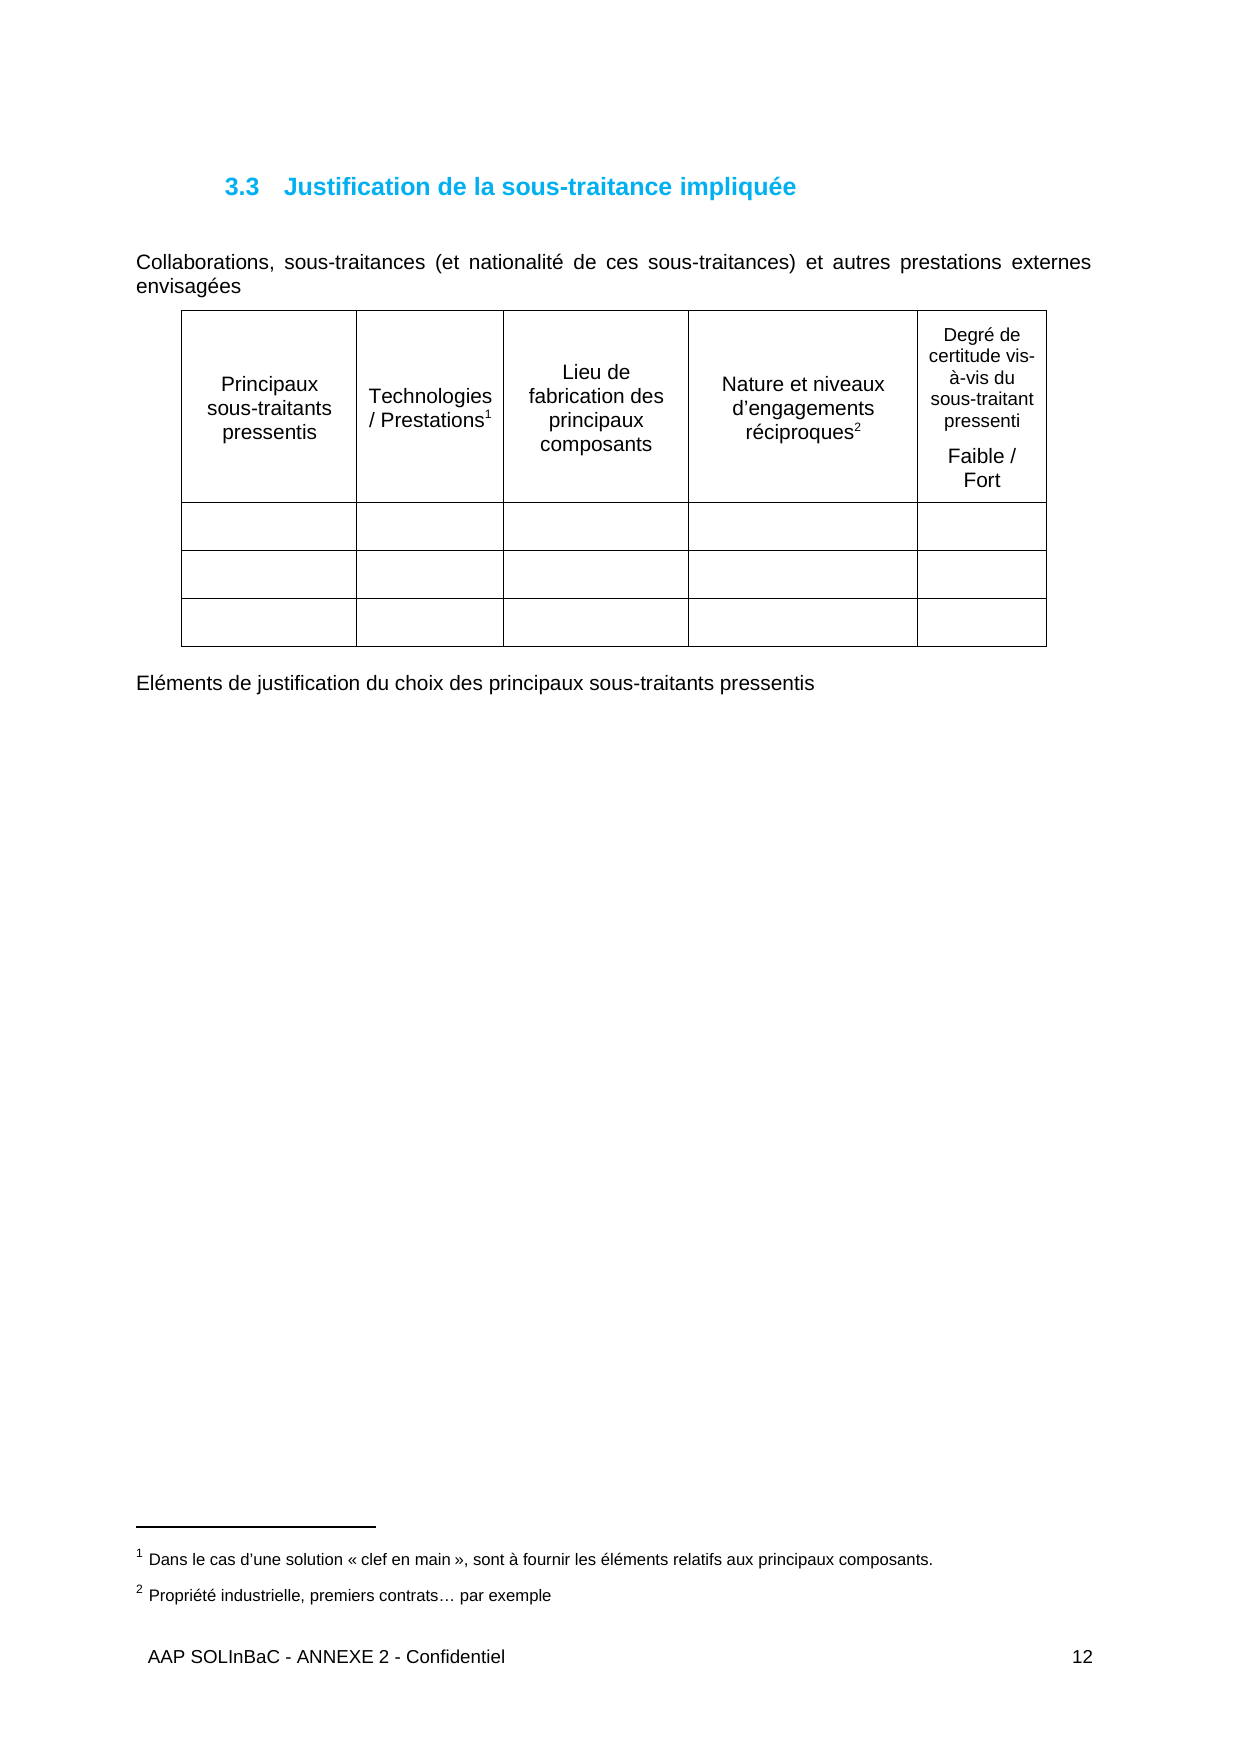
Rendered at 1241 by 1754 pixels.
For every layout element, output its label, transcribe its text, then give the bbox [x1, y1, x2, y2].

table_cell [689, 551, 917, 598]
table_cell [504, 503, 688, 550]
table_cell [357, 551, 503, 598]
text Eléments de justification du choix des principaux sous-traitants pressentis [136, 671, 1092, 695]
table_cell [504, 599, 688, 646]
table_header Degré de certitude vis-à-vis du sous-traitant pressenti Faible / Fort [918, 311, 1046, 502]
table_cell [182, 503, 356, 550]
table_header Technologies / Prestations [357, 311, 503, 502]
table_cell [689, 503, 917, 550]
table_cell [918, 551, 1046, 598]
table_cell [357, 503, 503, 550]
table_header Lieu de fabrication des principaux composants [504, 311, 688, 502]
table_cell [504, 551, 688, 598]
table_cell [357, 599, 503, 646]
subtitle Justification de la sous-traitance impliquée [224, 172, 1092, 201]
table_cell [918, 599, 1046, 646]
text Collaborations, sous-traitances (et nationalité de ces sous-traitances) et autres prestations externes envisagées [136, 249, 1092, 297]
table_header Nature et niveaux d’engagements réciproques [689, 311, 917, 502]
table_header Principaux sous-traitants pressentis [182, 311, 356, 502]
table_cell [689, 599, 917, 646]
table_cell [918, 503, 1046, 550]
table_cell [182, 551, 356, 598]
table_cell [182, 599, 356, 646]
